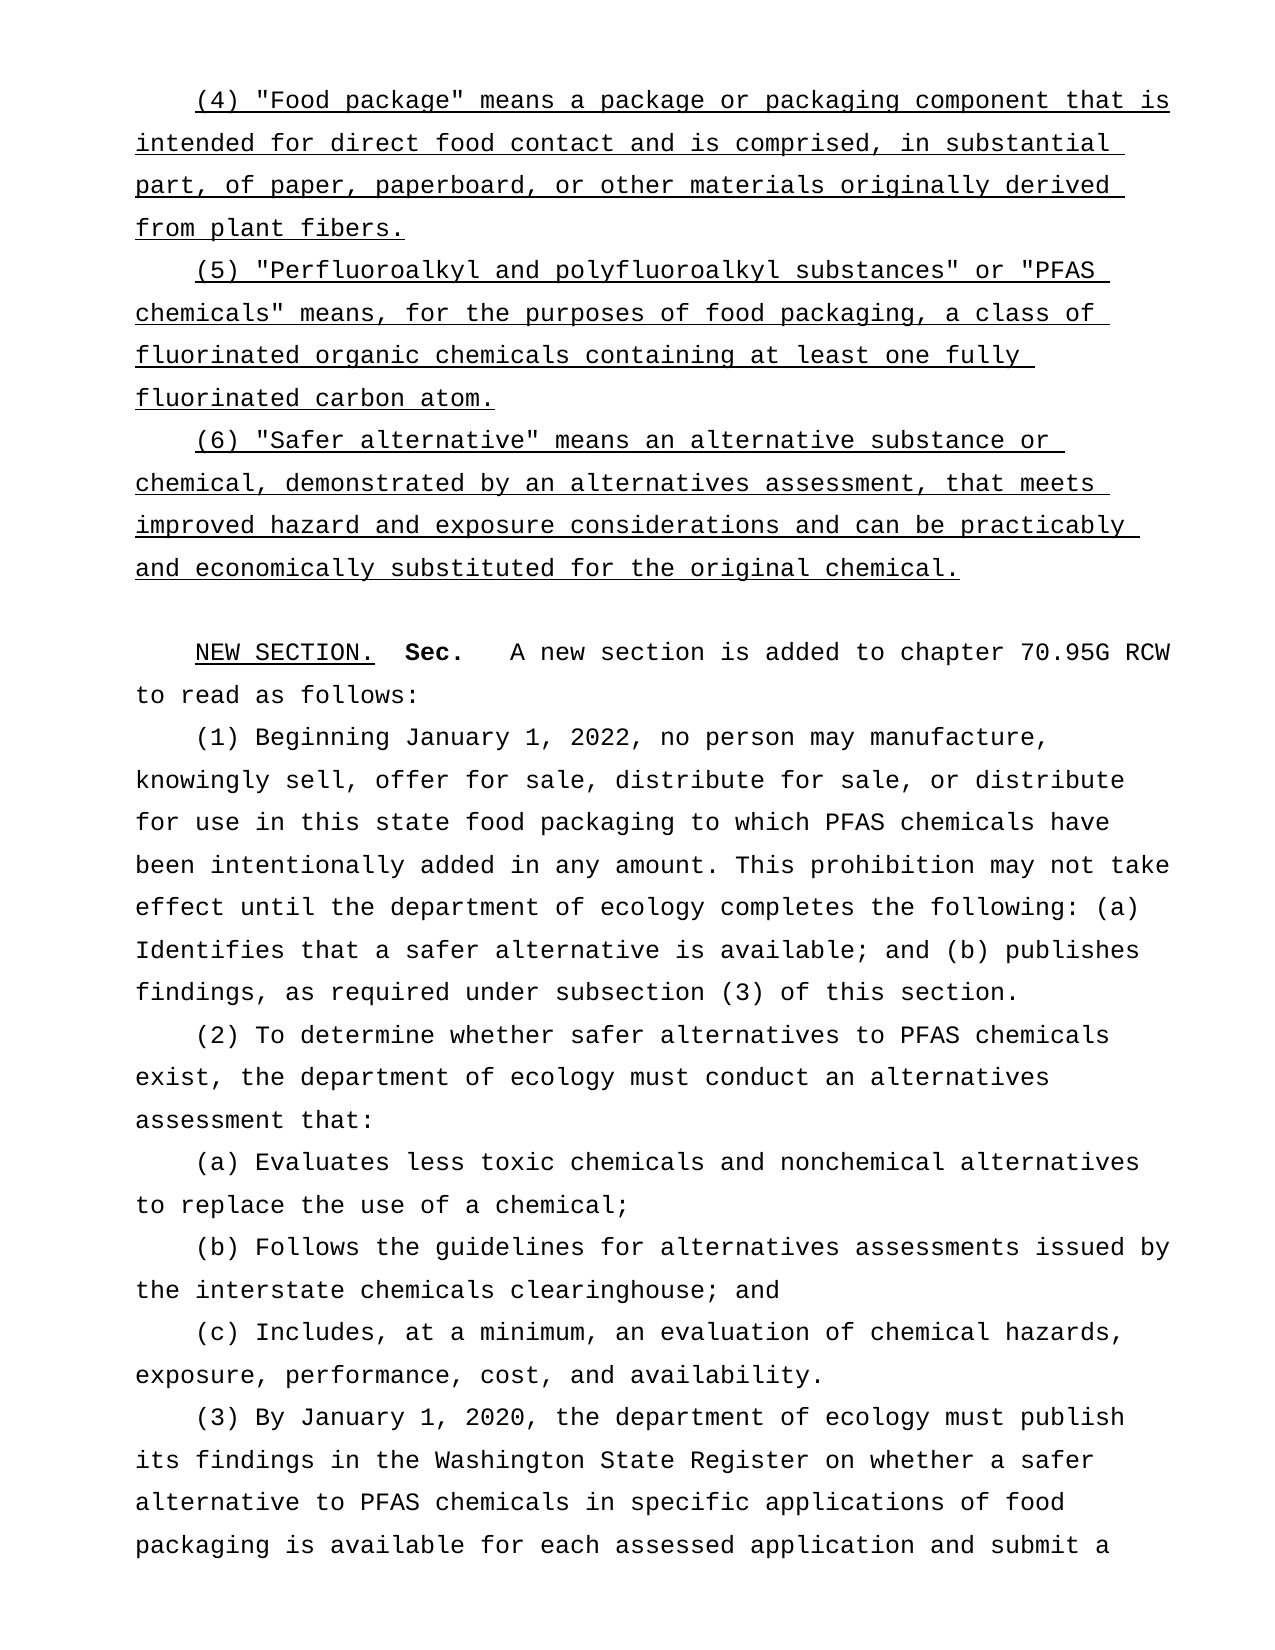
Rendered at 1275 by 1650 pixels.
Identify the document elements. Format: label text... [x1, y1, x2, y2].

text NEW SECTION. Sec. A new section is added to chapter 70.95G RCW to read as follows: [135, 627, 1170, 712]
text (c) Includes, at a minimum, an evaluation of chemical hazards, exposure, performance, cost, and availability. [135, 1307, 1170, 1392]
text (5) "Perfluoroalkyl and polyfluoroalkyl substances" or "PFAS chemicals" means, for the purposes of food packaging, a class of fluorinated organic chemicals containing at least one fully fluorinated carbon atom. [135, 245, 1170, 415]
text (1) Beginning January 1, 2022, no person may manufacture, knowingly sell, offer for sale, distribute for sale, or distribute for use in this state food packaging to which PFAS chemicals have been intentionally added in any amount. This prohibition may not take effect until the department of ecology completes the following: (a) Identifies that a safer alternative is available; and (b) publishes findings, as required under subsection (3) of this section. [135, 712, 1170, 1009]
text (b) Follows the guidelines for alternatives assessments issued by the interstate chemicals clearinghouse; and [135, 1222, 1170, 1307]
text (4) "Food package" means a package or packaging component that is intended for direct food contact and is comprised, in substantial part, of paper, paperboard, or other materials originally derived from plant fibers. [135, 75, 1170, 245]
text (6) "Safer alternative" means an alternative substance or chemical, demonstrated by an alternatives assessment, that meets improved hazard and exposure considerations and can be practicably and economically substituted for the original chemical. [135, 415, 1170, 585]
text (2) To determine whether safer alternatives to PFAS chemicals exist, the department of ecology must conduct an alternatives assessment that: [135, 1009, 1170, 1137]
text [135, 1392, 1170, 1562]
text (a) Evaluates less toxic chemicals and nonchemical alternatives to replace the use of a chemical; [135, 1137, 1170, 1222]
